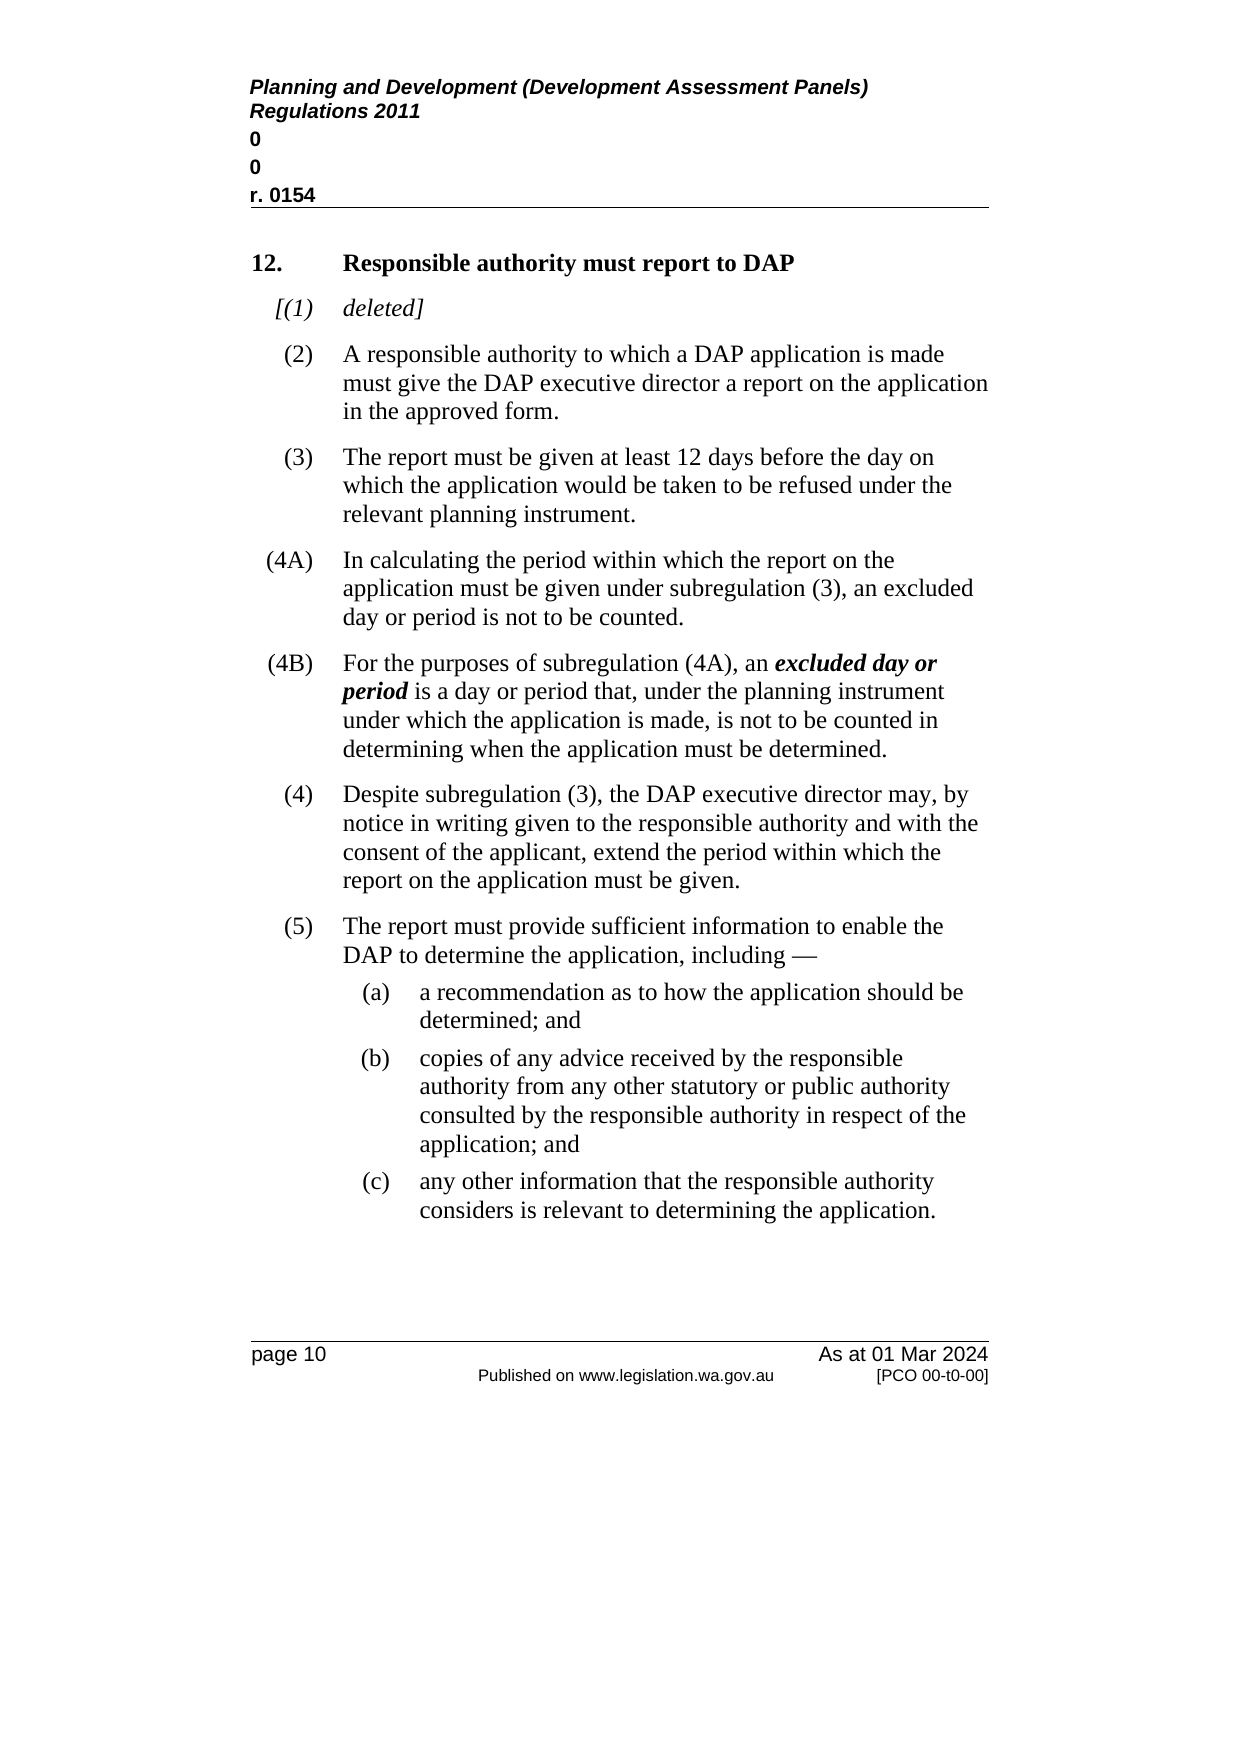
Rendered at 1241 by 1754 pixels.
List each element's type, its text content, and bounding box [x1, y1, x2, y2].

text (2) A responsible authority to which a DAP application is made must give the DAP executive director a report on the application in the approved form. [251, 339, 989, 425]
subtitle 12. Responsible authority must report to DAP [251, 248, 989, 277]
text (3) The report must be given at least 12 days before the day on which the application would be taken to be refused under the relevant planning instrument. [251, 442, 989, 528]
text (5) The report must provide sufficient information to enable the DAP to determine the application, including — [251, 911, 989, 968]
text (4) Despite subregulation (3), the DAP executive director may, by notice in writing given to the responsible authority and with the consent of the applicant, extend the period within which the report on the application must be given. [251, 779, 989, 894]
text [(1) deleted] [251, 293, 989, 322]
text (b) copies of any advice received by the responsible authority from any other statutory or public authority consulted by the responsible authority in respect of the application; and [251, 1043, 989, 1158]
text (a) a recommendation as to how the application should be determined; and [251, 977, 989, 1034]
text (c) any other information that the responsible authority considers is relevant to determining the application. [251, 1166, 989, 1223]
text (4B) For the purposes of subregulation (4A), an excluded day or period is a day or period that, under the planning instrument under which the application is made, is not to be counted in determining when the application must be determined. [251, 648, 989, 763]
text (4A) In calculating the period within which the report on the application must be given under subregulation (3), an excluded day or period is not to be counted. [251, 545, 989, 631]
